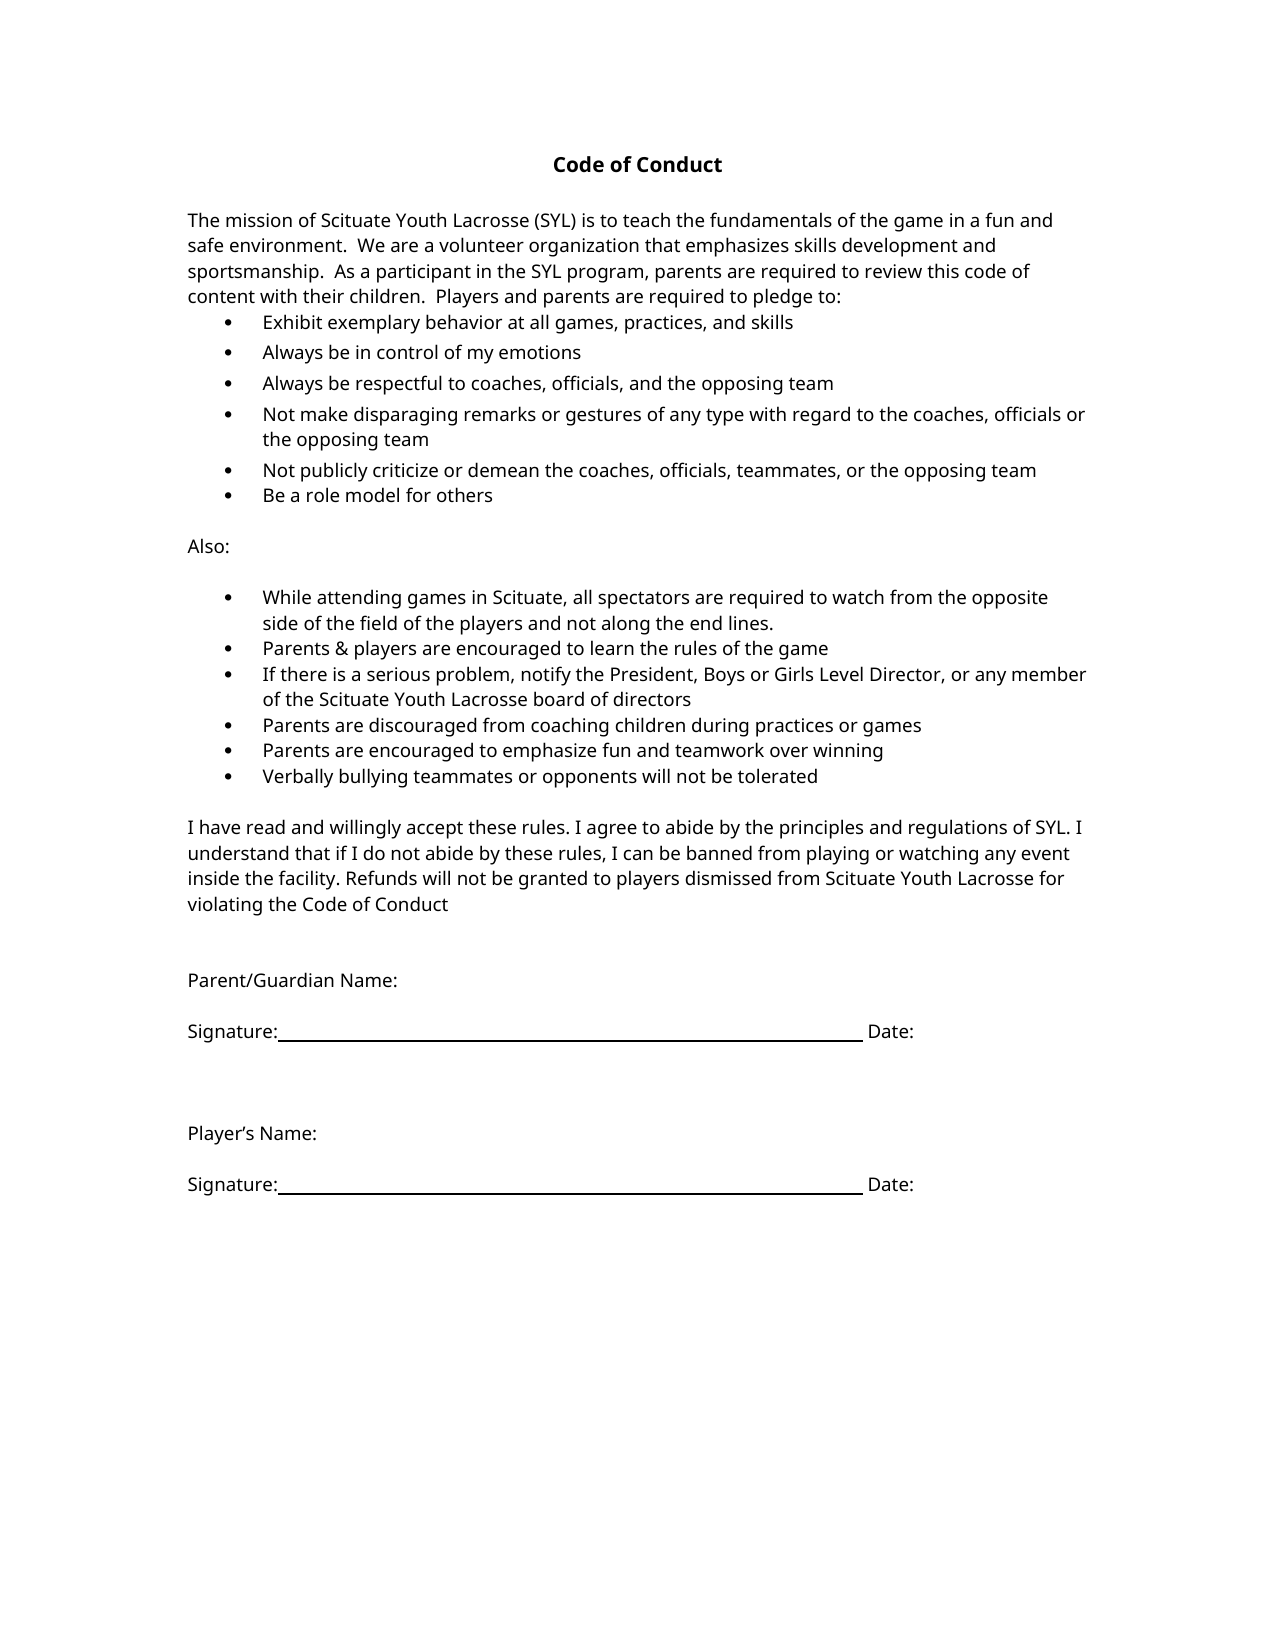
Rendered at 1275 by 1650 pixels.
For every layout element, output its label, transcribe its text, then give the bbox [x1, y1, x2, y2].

list Parents are discouraged from coaching children during practices or games [225, 712, 1087, 738]
text Also: [187, 533, 1087, 559]
text Signature: Date: [187, 1018, 1087, 1044]
text Parent/Guardian Name: [187, 967, 1087, 993]
list Parents & players are encouraged to learn the rules of the game [225, 636, 1087, 661]
list Be a role model for others [225, 482, 1087, 508]
text The mission of Scituate Youth Lacrosse (SYL) is to teach the fundamentals of the game in a fun and safe environment. We are a volunteer organization that emphasizes skills development and sportsmanship. As a participant in the SYL program, parents are required to review this code of content with their children. Players and parents are required to pledge to: [187, 207, 1087, 309]
text Player’s Name: [187, 1121, 1087, 1146]
text I have read and willingly accept these rules. I agree to abide by the principles and regulations of SYL. I understand that if I do not abide by these rules, I can be banned from playing or watching any event inside the facility. Refunds will not be granted to players dismissed from Scituate Youth Lacrosse for violating the Code of Conduct [187, 814, 1087, 916]
list If there is a serious problem, notify the President, Boys or Girls Level Director, or any member of the Scituate Youth Lacrosse board of directors [225, 661, 1087, 712]
list Not publicly criticize or demean the coaches, officials, teammates, or the opposing team [225, 457, 1087, 482]
text Signature: Date: [187, 1172, 1087, 1197]
list While attending games in Scituate, all spectators are required to watch from the opposite side of the field of the players and not along the end lines. [225, 584, 1087, 636]
list Always be in control of my emotions [225, 339, 1087, 365]
list Always be respectful to coaches, officials, and the opposing team [225, 370, 1087, 396]
list Exhibit exemplary behavior at all games, practices, and skills [225, 309, 1087, 334]
list Not make disparaging remarks or gestures of any type with regard to the coaches, officials or the opposing team [225, 401, 1087, 452]
list Verbally bullying teammates or opponents will not be tolerated [225, 763, 1087, 789]
list Parents are encouraged to emphasize fun and teamwork over winning [225, 738, 1087, 763]
text Code of Conduct [187, 150, 1087, 178]
